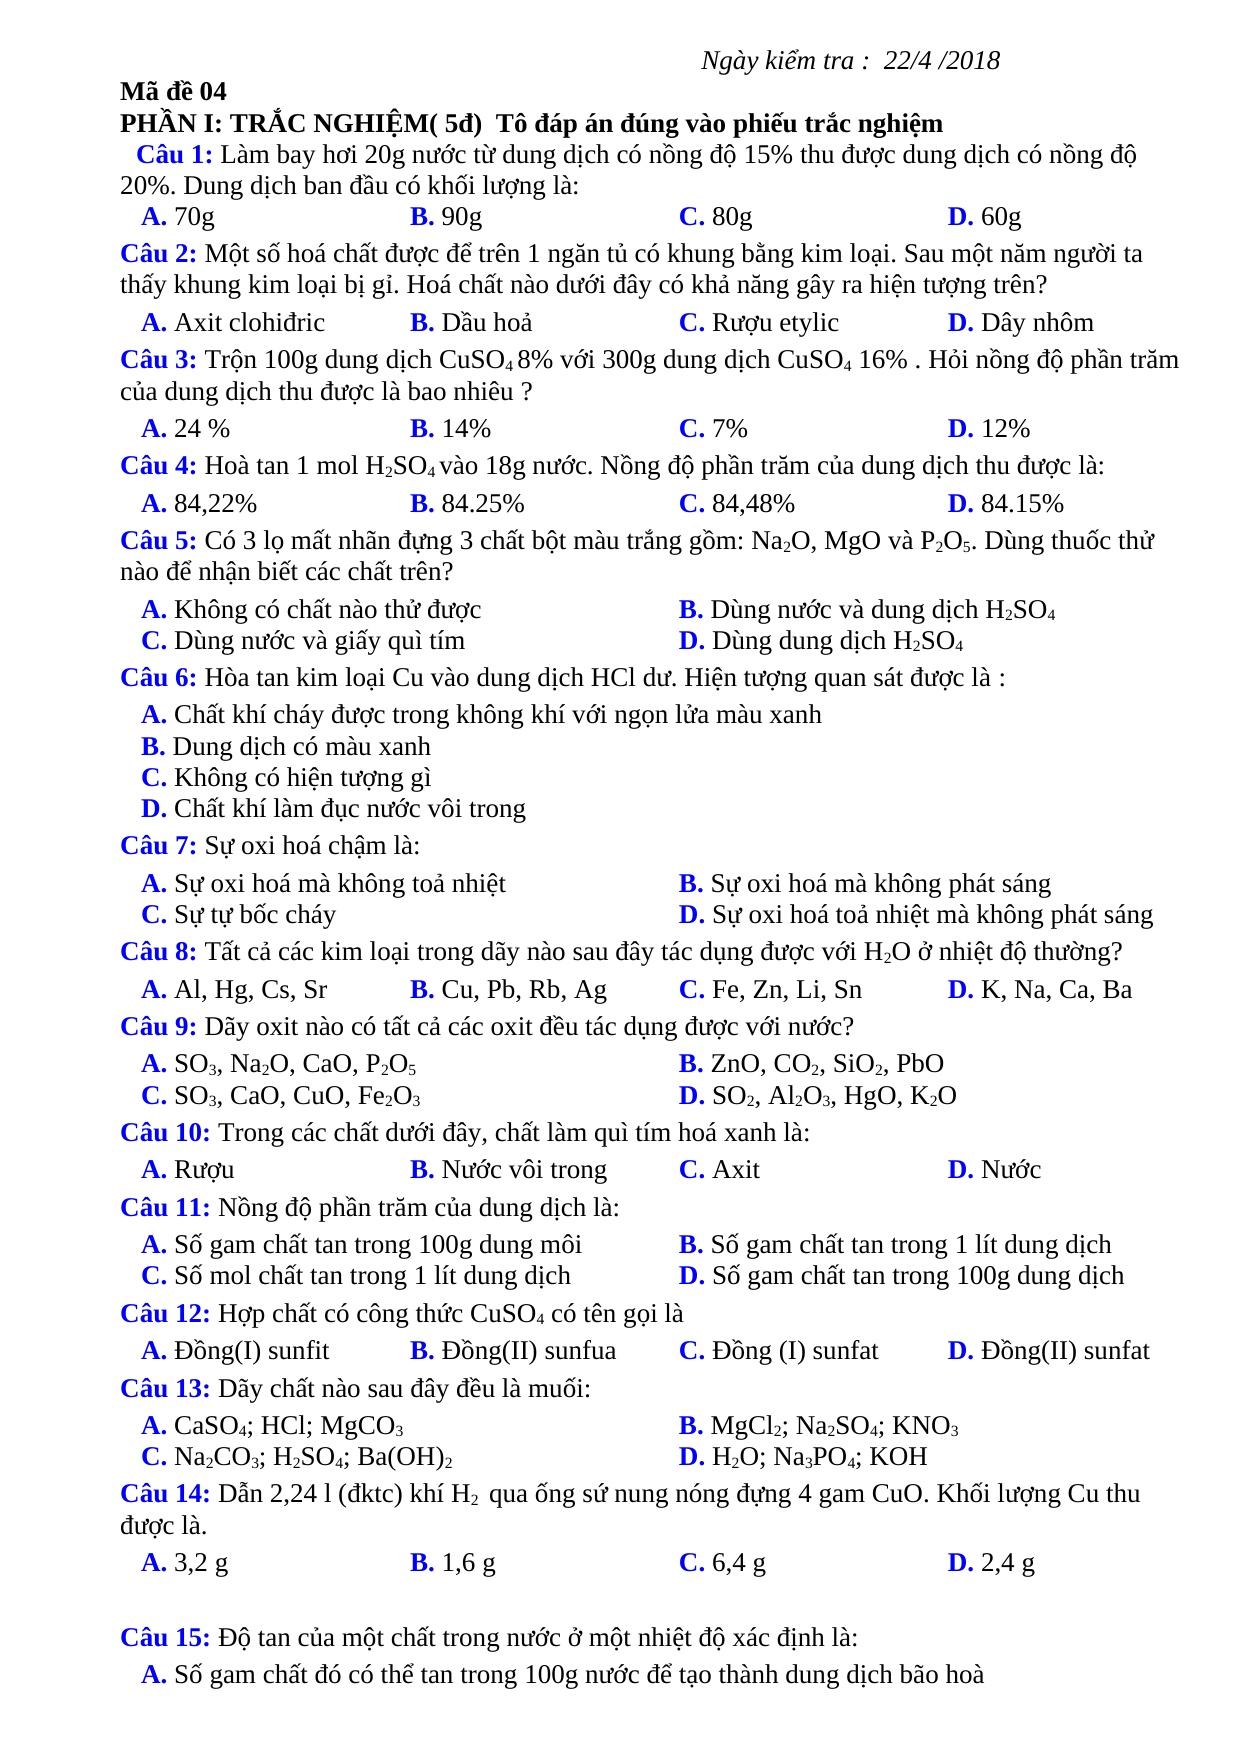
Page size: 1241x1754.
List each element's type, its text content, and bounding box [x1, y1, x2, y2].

table_header A. Số gam chất tan trong 100g dung môi [130, 1228, 667, 1259]
text Câu 15: Độ tan của một chất trong nước ở một nhiệt độ xác định là: [120, 1621, 1196, 1652]
table_header C. 84,48% [668, 487, 936, 518]
table_header A. 84,22% [130, 487, 398, 518]
table_header A. Al, Hg, Cs, Sr [130, 973, 398, 1004]
table_header C. 6,4 g [668, 1546, 936, 1577]
text PHẦN I: TRẮC NGHIỆM( 5đ) Tô đáp án đúng vào phiếu trắc nghiệm [120, 107, 1196, 138]
table_header A. Axit clohiđric [130, 306, 398, 337]
text Câu 14: Dẫn 2,24 l (đktc) khí H2 qua ống sứ nung nóng đựng 4 gam CuO. Khối lượng Cu thu được là. [120, 1478, 1196, 1540]
table_header D. 2,4 g [936, 1546, 1206, 1577]
text Câu 2: Một số hoá chất được để trên 1 ngăn tủ có khung bằng kim loại. Sau một năm người ta thấy khung kim loại bị gỉ. Hoá chất nào dưới đây có khả năng gây ra hiện tượng trên? [120, 237, 1196, 300]
text Mã đề 04 [120, 76, 1196, 107]
table_header D. 60g [936, 200, 1206, 231]
table_cell D. Số gam chất tan trong 100g dung dịch [668, 1260, 1206, 1291]
table_header B. Nước vôi trong [399, 1154, 667, 1185]
table_header D. Dây nhôm [936, 306, 1206, 337]
table_header A. Đồng(I) sunfit [130, 1334, 398, 1365]
table_cell C. Dùng nước và giấy quì tím [130, 624, 667, 655]
table_header B. ZnO, CO2, SiO2, PbO [668, 1048, 1206, 1079]
table_header B. MgCl2; Na2SO4; KNO3 [668, 1409, 1206, 1440]
text Câu 6: Hòa tan kim loại Cu vào dung dịch HCl dư. Hiện tượng quan sát được là : [120, 661, 1196, 692]
table_header C. 80g [668, 200, 936, 231]
table_header B. Số gam chất tan trong 1 lít dung dịch [668, 1228, 1206, 1259]
table_header D. Đồng(II) sunfat [936, 1334, 1206, 1365]
table_header B. 84.25% [399, 487, 667, 518]
table_header C. Fe, Zn, Li, Sn [668, 973, 936, 1004]
table_header B. 14% [399, 412, 667, 443]
text Câu 10: Trong các chất dưới đây, chất làm quì tím hoá xanh là: [120, 1116, 1196, 1147]
table_header D. 12% [936, 412, 1206, 443]
table_header D. 84.15% [936, 487, 1206, 518]
text - Câu 1: Làm bay hơi 20g nước từ dung dịch có nồng độ 15% thu được dung dịch có nồng độ 20%. Dung dịch ban đầu có khối lượng là: [120, 138, 1196, 200]
table_header A. Không có chất nào thử được [130, 593, 667, 624]
table_header C. 7% [668, 412, 936, 443]
table_cell C. Không có hiện tượng gì [130, 761, 1206, 792]
table_header B. Sự oxi hoá mà không phát sáng [668, 867, 1206, 898]
text Câu 8: Tất cả các kim loại trong dãy nào sau đây tác dụng được với H2O ở nhiệt độ thường? [120, 935, 1196, 967]
table_header A. Chất khí cháy được trong không khí với ngọn lửa màu xanh [130, 699, 1206, 730]
table_header C. Đồng (I) sunfat [668, 1334, 936, 1365]
table_header D. K, Na, Ca, Ba [936, 973, 1206, 1004]
table_header B. Dùng nước và dung dịch H2SO4 [668, 593, 1206, 624]
table_cell C. SO3, CaO, CuO, Fe2O3 [130, 1079, 667, 1110]
table_cell D. Dùng dung dịch H2SO4 [668, 624, 1206, 655]
table_header B. 1,6 g [399, 1546, 667, 1577]
table_header A. Sự oxi hoá mà không toả nhiệt [130, 867, 667, 898]
text Câu 3: Trộn 100g dung dịch CuSO4 8% với 300g dung dịch CuSO4 16% . Hỏi nồng độ phần trăm của dung dịch thu được là bao nhiêu ? [120, 343, 1196, 406]
text Câu 4: Hoà tan 1 mol H2SO4 vào 18g nước. Nồng độ phần trăm của dung dịch thu được là: [120, 449, 1196, 481]
table_header A. 3,2 g [130, 1546, 398, 1577]
table_header A. CaSO4; HCl; MgCO3 [130, 1409, 667, 1440]
text Câu 12: Hợp chất có công thức CuSO4 có tên gọi là [120, 1297, 1196, 1328]
table_header A. 24 % [130, 412, 398, 443]
text Câu 5: Có 3 lọ mất nhãn đựng 3 chất bột màu trắng gồm: Na2O, MgO và P2O5. Dùng thuốc thử nào để nhận biết các chất trên? [120, 524, 1196, 586]
table_header B. Cu, Pb, Rb, Ag [399, 973, 667, 1004]
table_cell D. SO2, Al2O3, HgO, K2O [668, 1079, 1206, 1110]
table_cell C. Sự tự bốc cháy [130, 898, 667, 929]
text Câu 13: Dãy chất nào sau đây đều là muối: [120, 1372, 1196, 1403]
table_cell D. H2O; Na3PO4; KOH [668, 1440, 1206, 1471]
table_header A. Số gam chất đó có thể tan trong 100g nước để tạo thành dung dịch bão hoà [130, 1658, 1206, 1689]
table_header A. 70g [130, 200, 398, 231]
table_cell B. Dung dịch có màu xanh [130, 730, 1206, 761]
table_header D. Nước [936, 1154, 1206, 1185]
table_cell C. Na2CO3; H2SO4; Ba(OH)2 [130, 1440, 667, 1471]
table_header B. Đồng(II) sunfua [399, 1334, 667, 1365]
table_cell C. Số mol chất tan trong 1 lít dung dịch [130, 1260, 667, 1291]
text Ngày kiểm tra : 22/4 /2018 [120, 44, 1196, 76]
table_header C. Rượu etylic [668, 306, 936, 337]
text Câu 9: Dãy oxit nào có tất cả các oxit đều tác dụng được với nước? [120, 1010, 1196, 1041]
table_cell D. Sự oxi hoá toả nhiệt mà không phát sáng [668, 898, 1206, 929]
table_header B. 90g [399, 200, 667, 231]
table_header C. Axit [668, 1154, 936, 1185]
table_header A. SO3, Na2O, CaO, P2O5 [130, 1048, 667, 1079]
text Câu 11: Nồng độ phần trăm của dung dịch là: [120, 1191, 1196, 1222]
table_cell D. Chất khí làm đục nước vôi trong [130, 792, 1206, 823]
table_header B. Dầu hoả [399, 306, 667, 337]
text Câu 7: Sự oxi hoá chậm là: [120, 829, 1196, 861]
table_header A. Rượu [130, 1154, 398, 1185]
